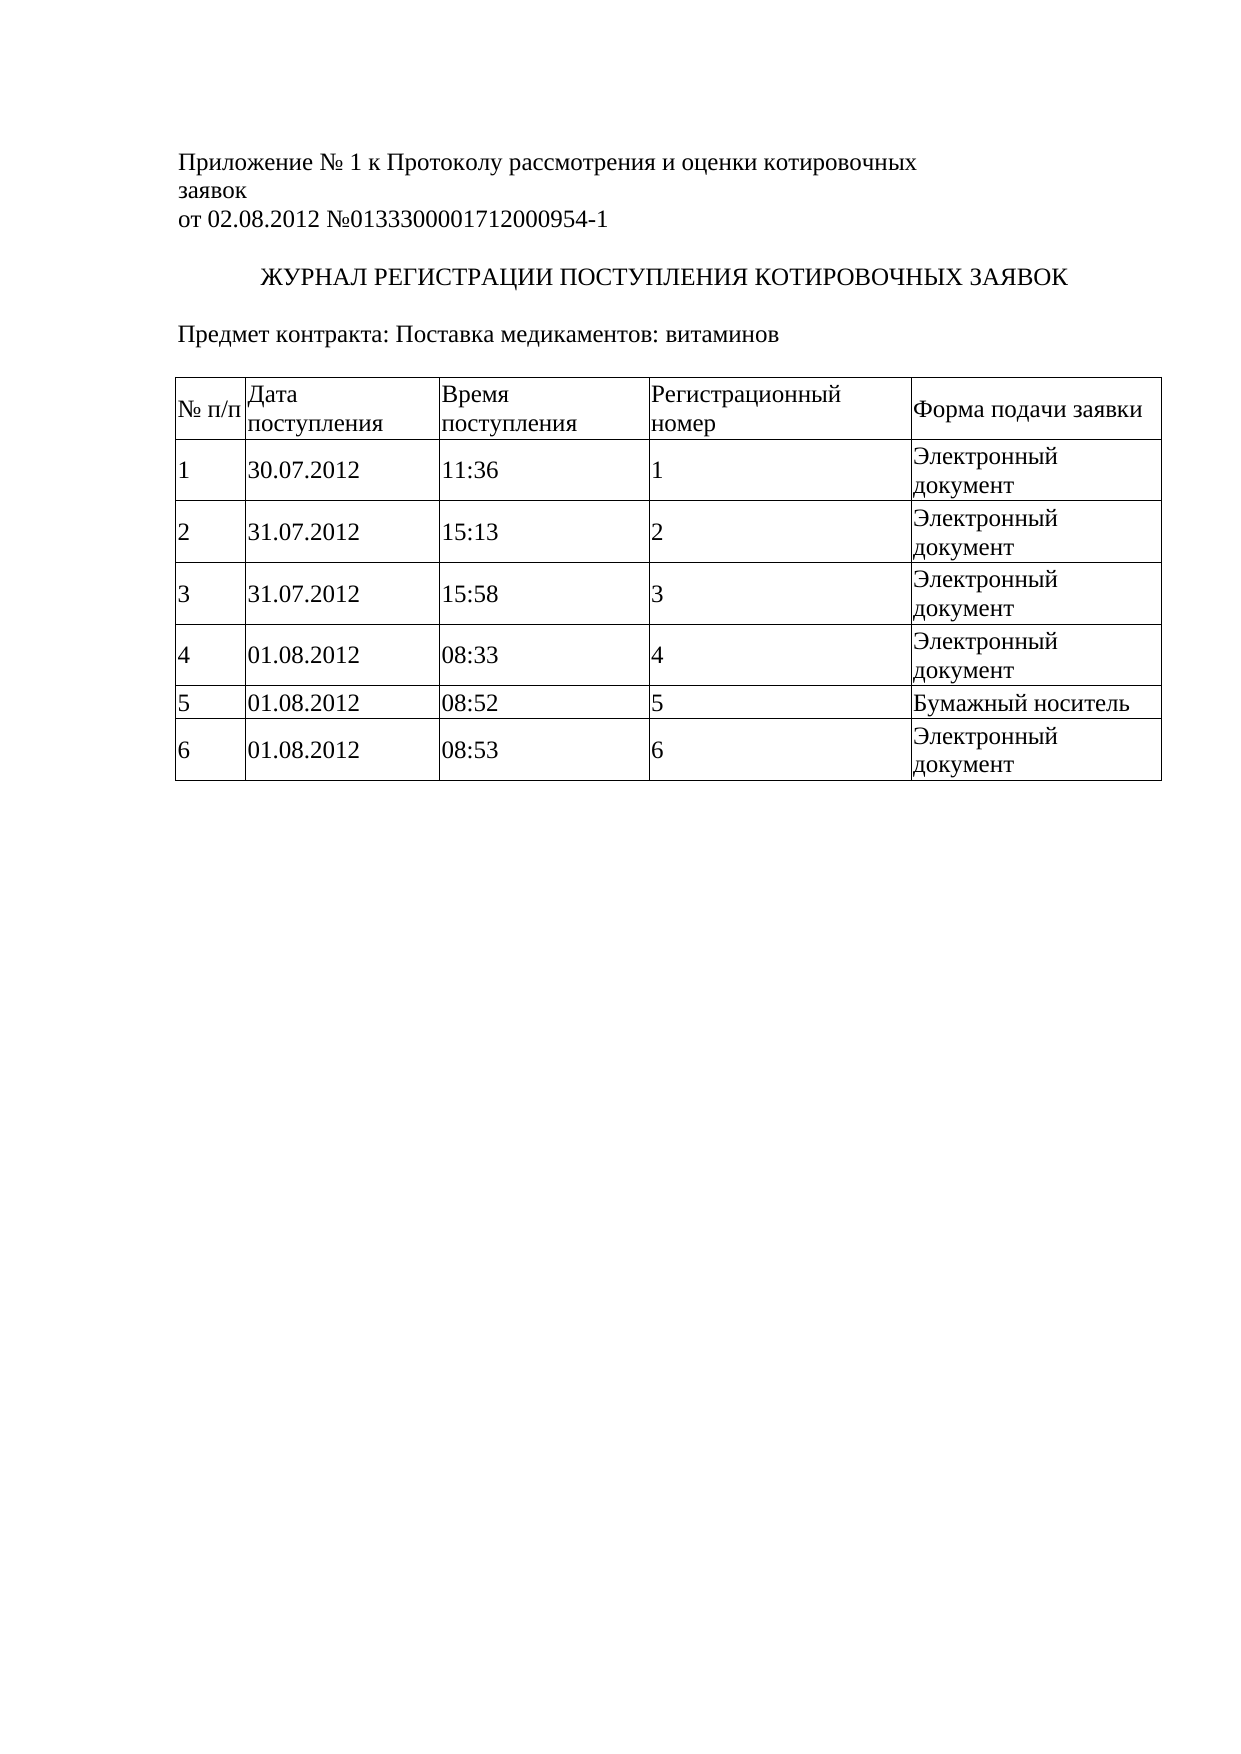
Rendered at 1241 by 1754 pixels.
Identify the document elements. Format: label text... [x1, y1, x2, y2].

table_cell Электронный документ [912, 719, 1161, 780]
table_cell Электронный документ [912, 501, 1161, 562]
table_cell 15:13 [440, 501, 649, 562]
table_cell 01.08.2012 [246, 686, 439, 718]
table_cell Электронный документ [912, 440, 1161, 500]
table_header Приложение № 1 к Протоколу рассмотрения и оценки котировочных заявок от 02.08.2012 №0133300001712000954-1 [178, 147, 992, 233]
table_cell 6 [176, 719, 245, 780]
table_cell 11:36 [440, 440, 649, 500]
table_cell Электронный документ [912, 625, 1161, 685]
table_header Форма подачи заявки [912, 378, 1161, 438]
table_cell 1 [176, 440, 245, 500]
table_cell 5 [650, 686, 911, 718]
table_cell 08:53 [440, 719, 649, 780]
table_cell 3 [650, 563, 911, 623]
table_cell 4 [176, 625, 245, 685]
text Предмет контракта: Поставка медикаментов: витаминов [177, 319, 1152, 348]
table_cell 31.07.2012 [246, 501, 439, 562]
table_cell 01.08.2012 [246, 719, 439, 780]
table_header Регистрационный номер [650, 378, 911, 438]
table_cell 31.07.2012 [246, 563, 439, 623]
table_cell 30.07.2012 [246, 440, 439, 500]
table_cell 2 [176, 501, 245, 562]
table_cell 08:52 [440, 686, 649, 718]
text ЖУРНАЛ РЕГИСТРАЦИИ ПОСТУПЛЕНИЯ КОТИРОВОЧНЫХ ЗАЯВОК [177, 262, 1152, 291]
table_cell 6 [650, 719, 911, 780]
table_cell 2 [650, 501, 911, 562]
table_cell 08:33 [440, 625, 649, 685]
table_cell 5 [176, 686, 245, 718]
table_header Время поступления [440, 378, 649, 438]
table_cell 1 [650, 440, 911, 500]
table_cell 4 [650, 625, 911, 685]
table_header № п/п [176, 378, 245, 438]
table_cell 3 [176, 563, 245, 623]
table_cell Бумажный носитель [912, 686, 1161, 718]
table_cell Электронный документ [912, 563, 1161, 623]
table_cell 15:58 [440, 563, 649, 623]
table_header Дата поступления [246, 378, 439, 438]
table_cell 01.08.2012 [246, 625, 439, 685]
